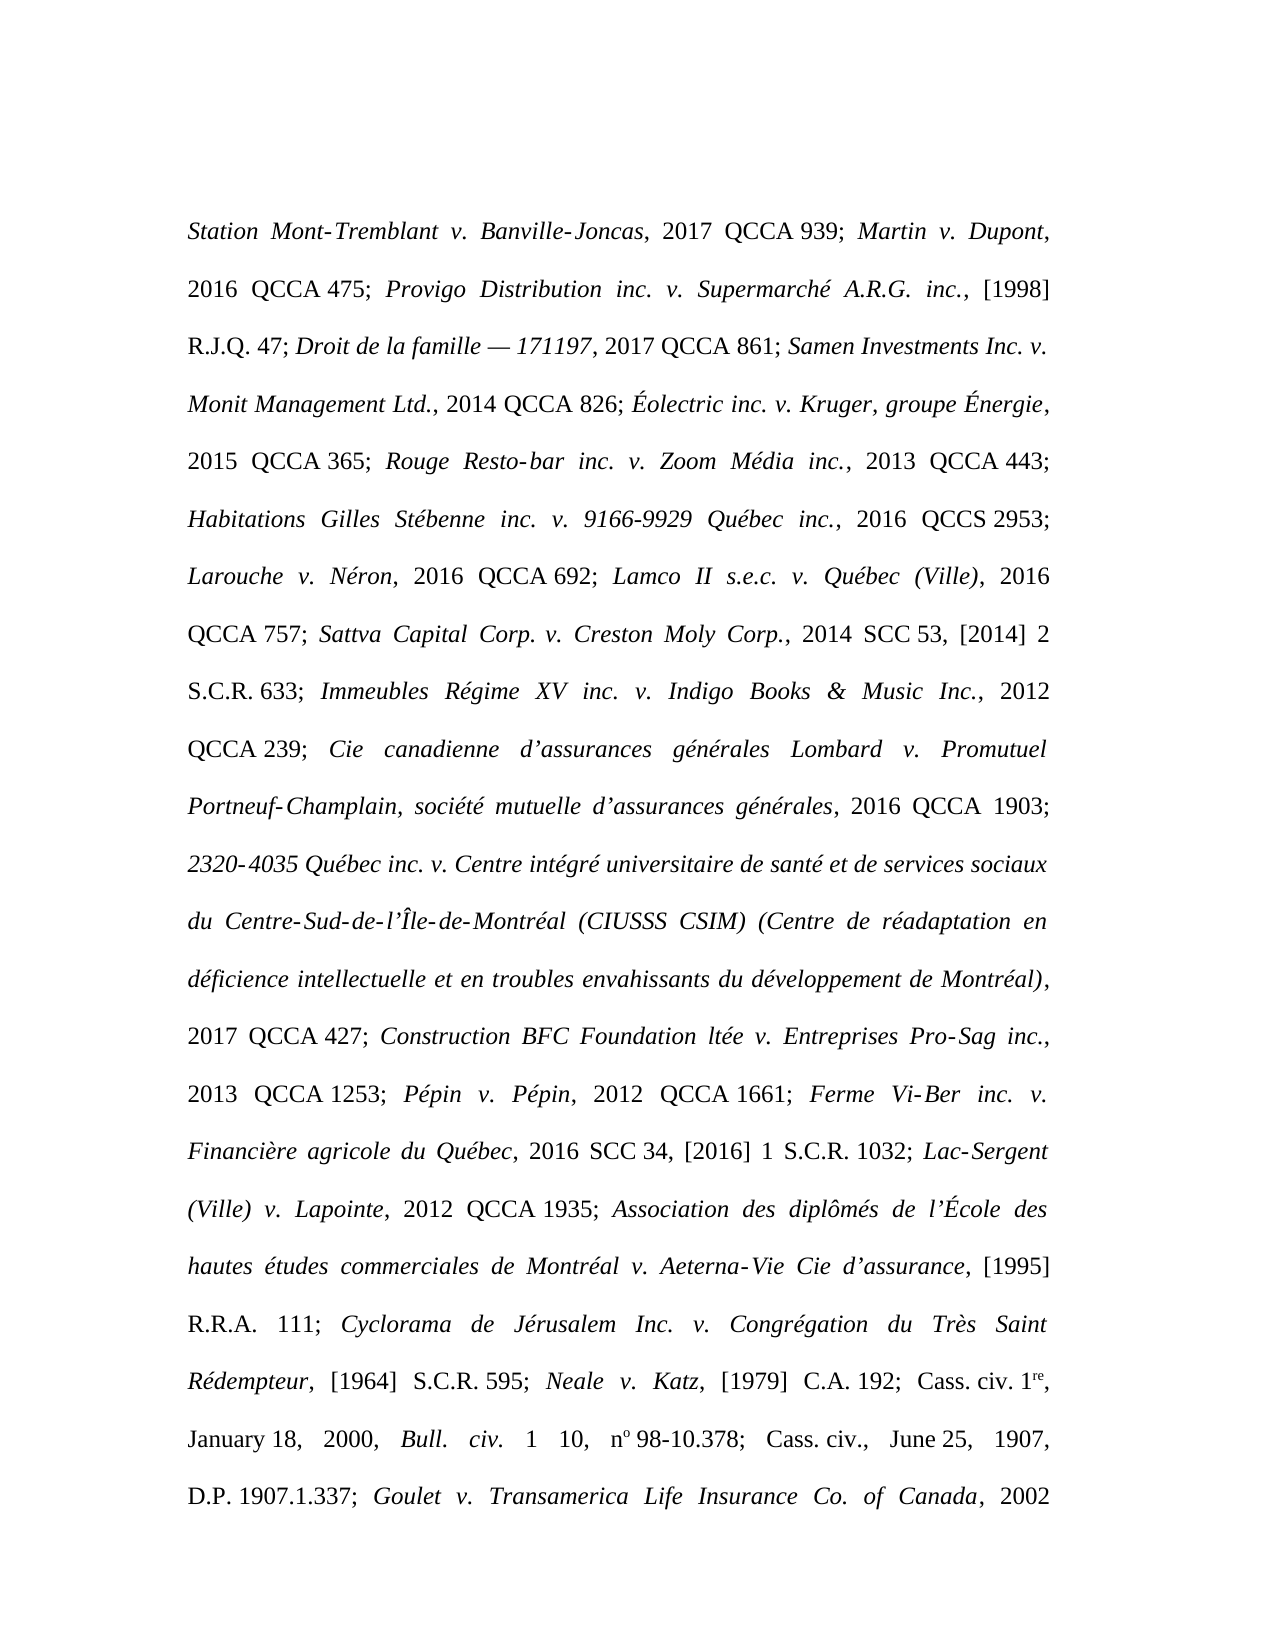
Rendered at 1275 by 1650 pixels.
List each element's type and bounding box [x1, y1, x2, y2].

text [187, 216, 1050, 1510]
